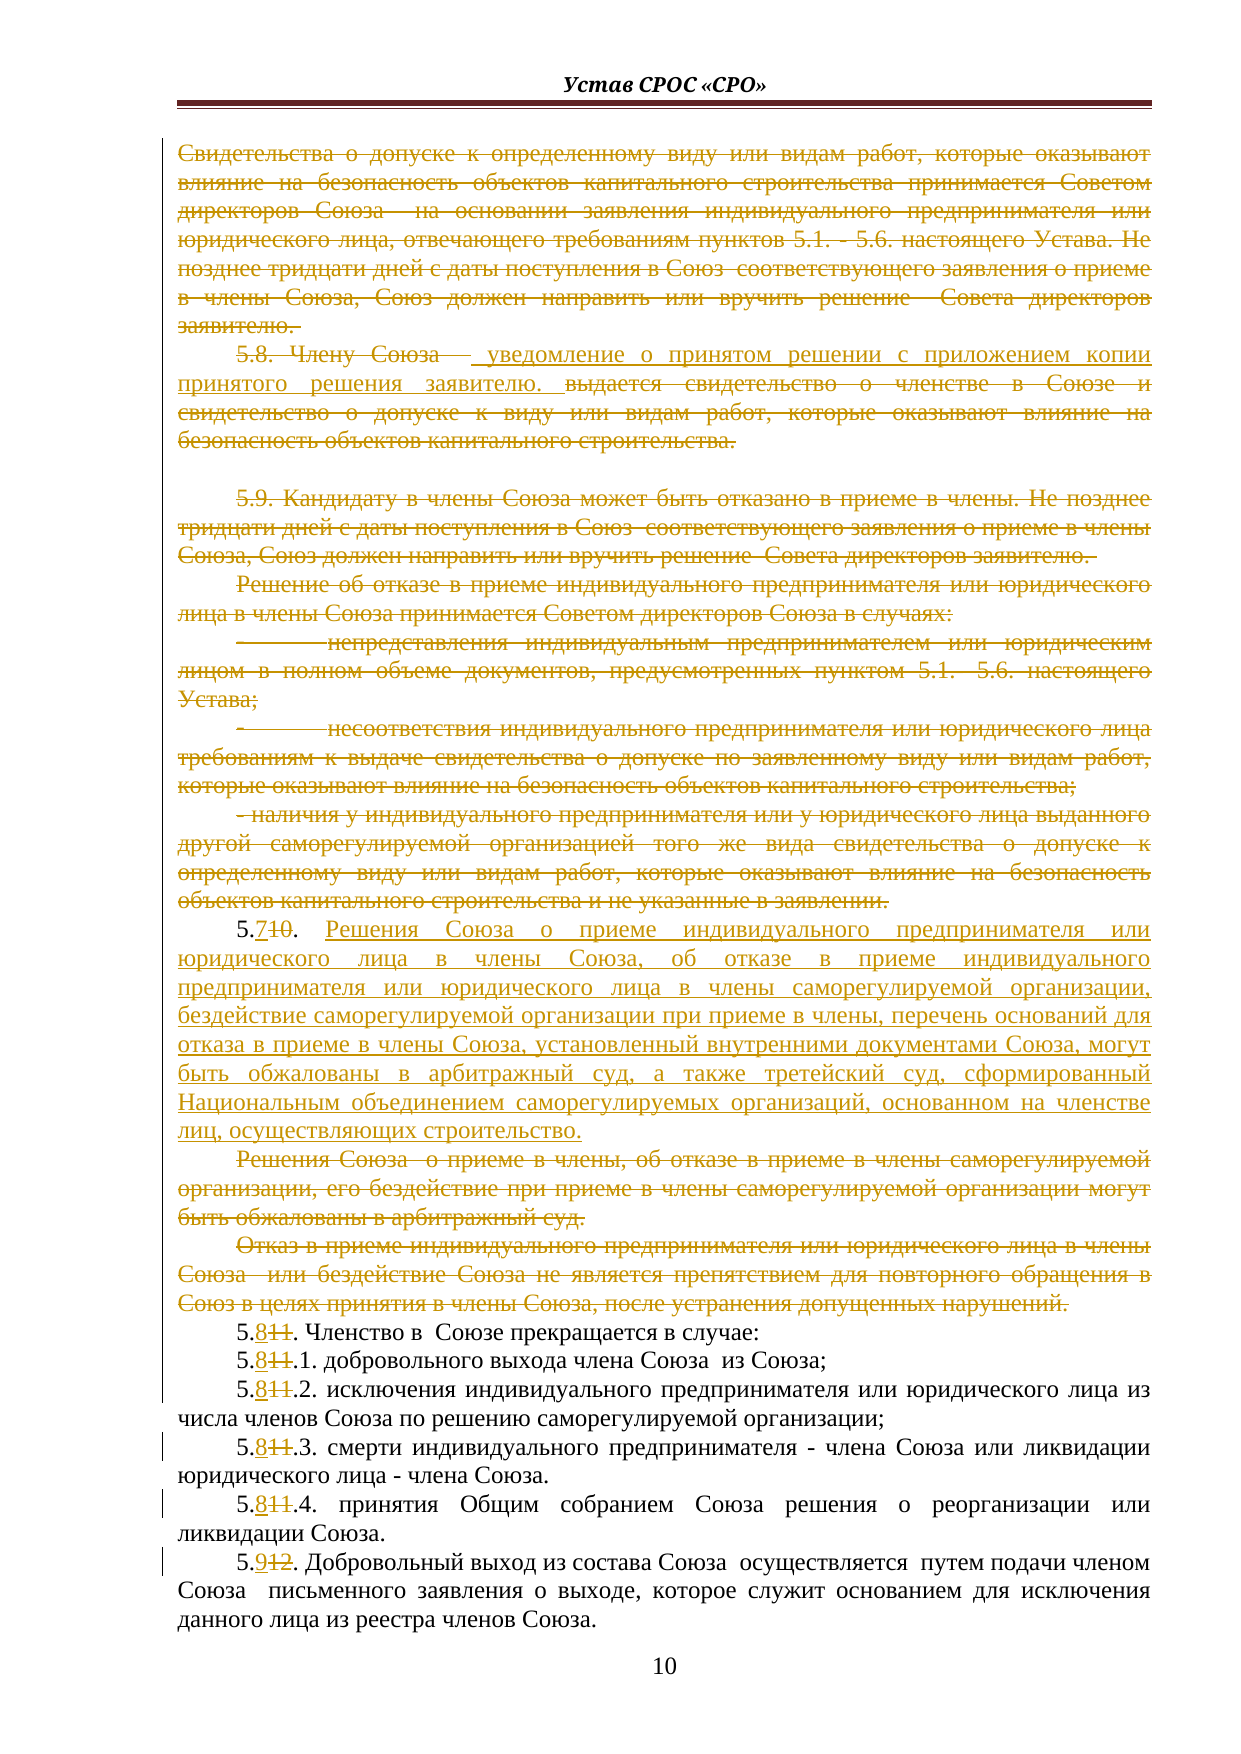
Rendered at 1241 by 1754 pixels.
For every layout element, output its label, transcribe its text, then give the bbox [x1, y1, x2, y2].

text 5.. Членство в Союзе прекращается в случае: [177, 1317, 1152, 1346]
text 5.. [177, 138, 1152, 182]
text 5..3. смерти индивидуального предпринимателя - члена Союза или ликвидации юридического лица - члена Союза. [177, 1432, 1152, 1489]
text 5.. [177, 270, 1152, 297]
text 5.. [177, 184, 1152, 269]
text 5..4. принятия Общим собранием Союза решения о реорганизации или ликвидации Союза. [177, 1489, 1152, 1547]
text 5.. Добровольный выход из состава Союза осуществляется путем подачи членом Союза письменного заявления о выходе, которое служит основанием для исключения данного лица из реестра членов Союза. [177, 1547, 1152, 1633]
text 5..2. исключения индивидуального предпринимателя или юридического лица из числа членов Союза по решению саморегулируемой организации; [177, 1374, 1152, 1432]
list 5.. [177, 914, 1152, 997]
text 5..1. добровольного выхода члена Союза из Союза; [177, 1346, 1152, 1374]
list 5.. [177, 998, 1152, 1026]
list 5.. [177, 1027, 1152, 1083]
text 5.. [177, 299, 1152, 339]
list 5.. [177, 1084, 1152, 1144]
